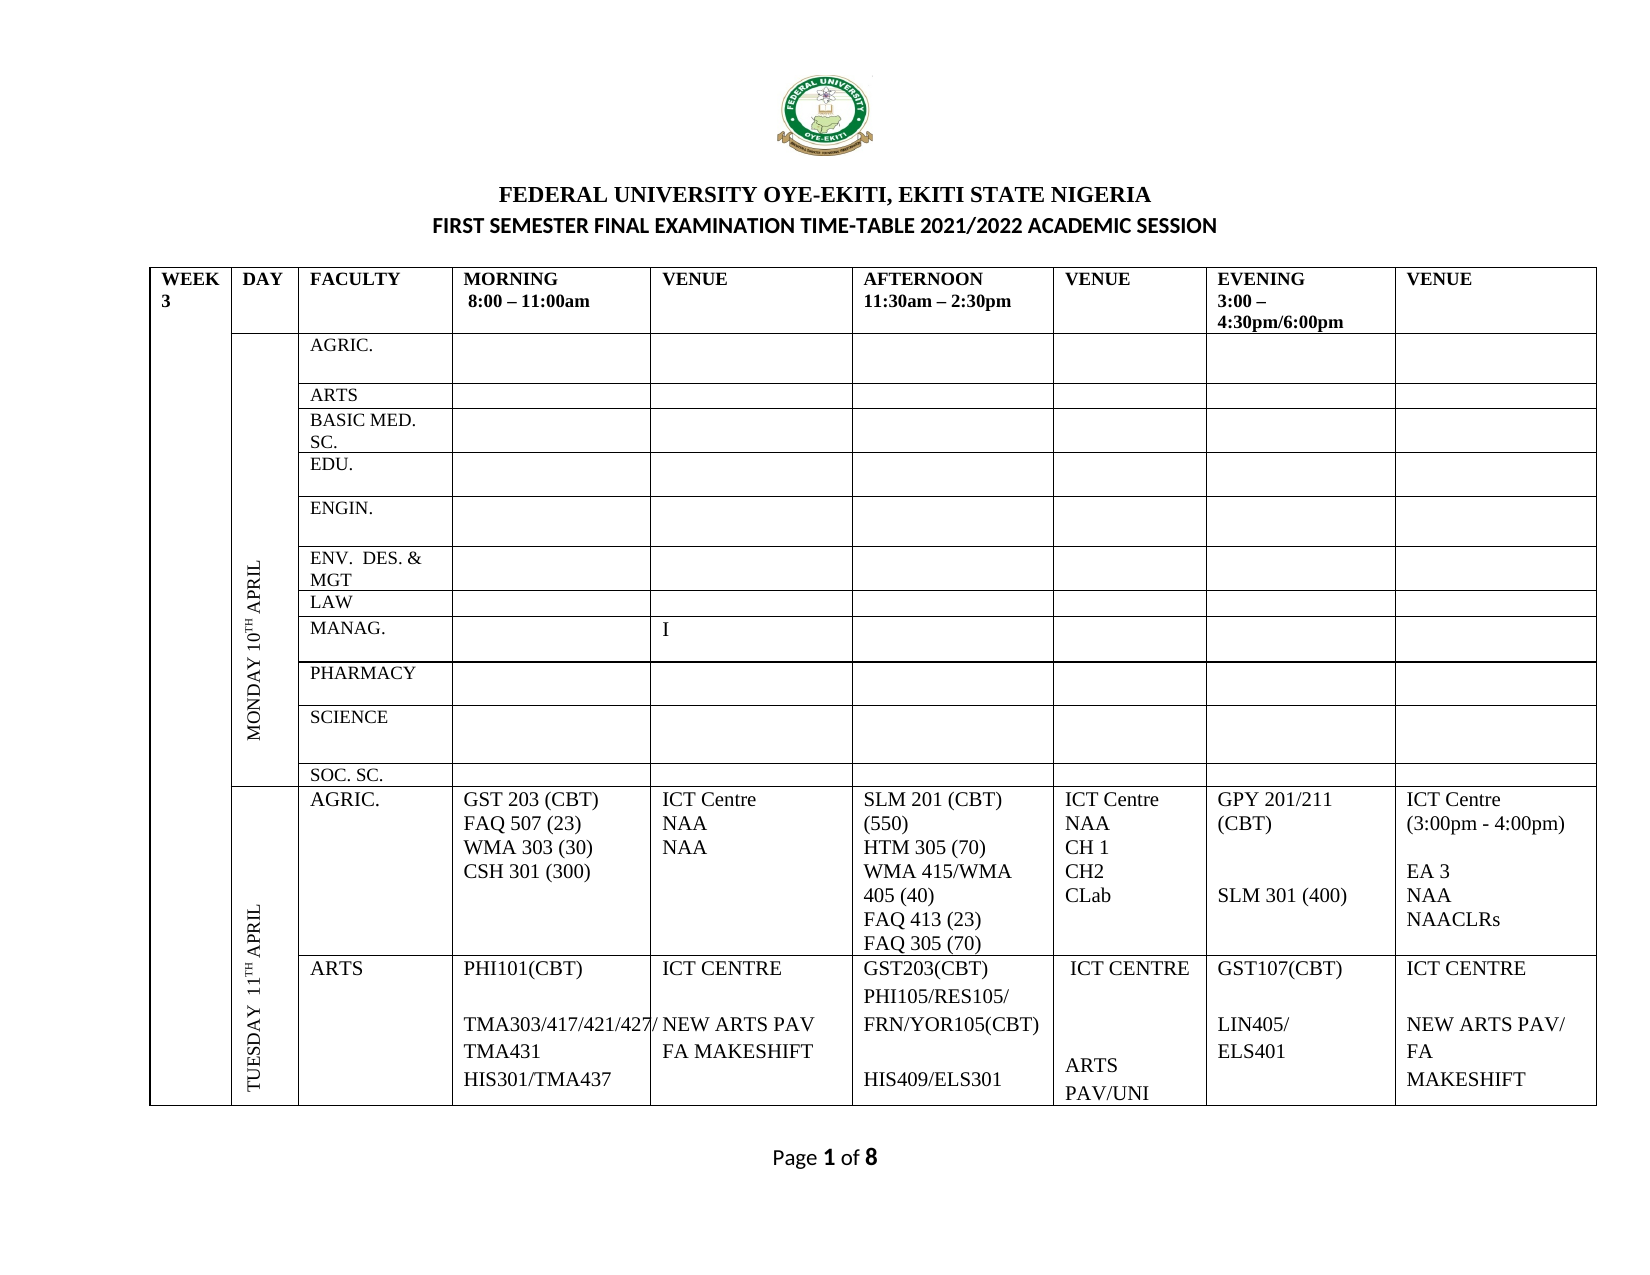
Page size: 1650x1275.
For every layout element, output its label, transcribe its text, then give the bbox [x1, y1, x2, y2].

table_cell [853, 409, 1053, 452]
table_cell SLM 201 (CBT) (550) HTM 305 (70) WMA 415/WMA 405 (40) FAQ 413 (23) FAQ 305 (70) [853, 787, 1053, 955]
table_cell TUESDAY 11TH APRIL [232, 787, 298, 1105]
table_cell [853, 384, 1053, 408]
table_cell ENGIN. [299, 497, 452, 546]
table_cell GPY 201/211 (CBT) SLM 301 (400) [1207, 787, 1395, 955]
table_cell PHI101(CBT) TMA303/417/421/427/ TMA431 HIS301/TMA437 [453, 956, 650, 1105]
table_cell [1396, 384, 1596, 408]
table_cell [1054, 663, 1206, 705]
table_cell [453, 334, 650, 383]
table_cell [651, 591, 852, 616]
table_cell ICT CENTRE ARTS PAV/UNI MAIN AUDIT [1054, 956, 1206, 1105]
table_cell [1207, 706, 1395, 763]
table_cell [1207, 764, 1395, 786]
table_cell [651, 334, 852, 383]
table_cell [453, 617, 650, 661]
table_header AFTERNOON 11:30am – 2:30pm [853, 268, 1053, 333]
table_cell [651, 384, 852, 408]
table_header FACULTY [299, 268, 452, 333]
table_cell I [651, 617, 852, 661]
table_cell [651, 409, 852, 452]
table_cell [1054, 547, 1206, 590]
table_cell [1207, 617, 1395, 661]
table_cell [1054, 384, 1206, 408]
table_cell [853, 547, 1053, 590]
table_cell AGRIC. [299, 787, 452, 955]
table_cell [1207, 663, 1395, 705]
table_cell [453, 547, 650, 590]
table_cell [853, 591, 1053, 616]
table_cell [1396, 591, 1596, 616]
table_cell [1396, 547, 1596, 590]
table_cell [651, 764, 852, 786]
table_header EVENING 3:00 – 4:30pm/6:00pm [1207, 268, 1395, 333]
table_cell GST203(CBT) PHI105/RES105/ FRN/YOR105(CBT) HIS409/ELS301 [853, 956, 1053, 1105]
table_cell ARTS [299, 384, 452, 408]
table_cell EDU. [299, 453, 452, 496]
table_cell [1396, 334, 1596, 383]
table_cell ICT Centre NAA CH 1 CH2 CLab [1054, 787, 1206, 955]
table_cell [1054, 764, 1206, 786]
table_cell SOC. SC. [299, 764, 452, 786]
table_cell [853, 497, 1053, 546]
table_cell [1054, 591, 1206, 616]
table_cell [1207, 591, 1395, 616]
table_cell [651, 706, 852, 763]
table_cell [1396, 617, 1596, 661]
table_cell [453, 384, 650, 408]
table_cell [651, 497, 852, 546]
table_cell [1396, 764, 1596, 786]
table_cell [1396, 409, 1596, 452]
table_cell MANAG. [299, 617, 452, 661]
table_cell MONDAY 10TH APRIL [232, 334, 298, 786]
table_cell [1396, 663, 1596, 705]
table_cell [1054, 497, 1206, 546]
table_cell GST107(CBT) LIN405/ ELS401 [1207, 956, 1395, 1105]
table_cell [1396, 706, 1596, 763]
table_cell [651, 663, 852, 705]
table_cell LAW [299, 591, 452, 616]
table_cell [453, 706, 650, 763]
table_cell ICT CENTRE NEW ARTS PAV/ FA MAKESHIFT [1396, 956, 1596, 1105]
table_cell [453, 453, 650, 496]
table_cell [1054, 706, 1206, 763]
table_cell ICT CENTRE NEW ARTS PAV FA MAKESHIFT [651, 956, 852, 1105]
table_cell [1207, 409, 1395, 452]
table_cell [453, 663, 650, 705]
table_cell [1396, 453, 1596, 496]
table_cell ICT Centre (3:00pm - 4:00pm) EA 3 NAA NAACLRs [1396, 787, 1596, 955]
table_cell ARTS [299, 956, 452, 1105]
table_cell BASIC MED. SC. [299, 409, 452, 452]
table_cell [453, 591, 650, 616]
table_header VENUE [1054, 268, 1206, 333]
table_cell SCIENCE [299, 706, 452, 763]
table_header WEEK 3 [151, 268, 231, 1105]
table_cell PHARMACY [299, 663, 452, 705]
table_cell ICT Centre NAA NAA [651, 787, 852, 955]
table_header VENUE [651, 268, 852, 333]
table_cell [1054, 617, 1206, 661]
table_cell [453, 497, 650, 546]
table_cell [1054, 334, 1206, 383]
table_cell [1207, 497, 1395, 546]
table_cell [853, 706, 1053, 763]
table_cell [1054, 409, 1206, 452]
table_cell [853, 334, 1053, 383]
table_cell [453, 764, 650, 786]
table_cell [1207, 453, 1395, 496]
table_cell [1054, 453, 1206, 496]
table_cell [1207, 334, 1395, 383]
table_cell [853, 764, 1053, 786]
table_cell [1207, 547, 1395, 590]
table_cell [853, 453, 1053, 496]
table_cell AGRIC. [299, 334, 452, 383]
table_cell [453, 409, 650, 452]
table_header VENUE [1396, 268, 1596, 333]
table_cell [651, 547, 852, 590]
picture [777, 75, 873, 156]
table_cell [651, 453, 852, 496]
table_cell ENV. DES. & MGT [299, 547, 452, 590]
table_cell [1207, 384, 1395, 408]
table_cell [853, 663, 1053, 705]
table_header MORNING 8:00 – 11:00am [453, 268, 650, 333]
table_cell GST 203 (CBT) FAQ 507 (23) WMA 303 (30) CSH 301 (300) [453, 787, 650, 955]
table_cell [1396, 497, 1596, 546]
table_header DAY [232, 268, 298, 333]
table_cell [853, 617, 1053, 661]
